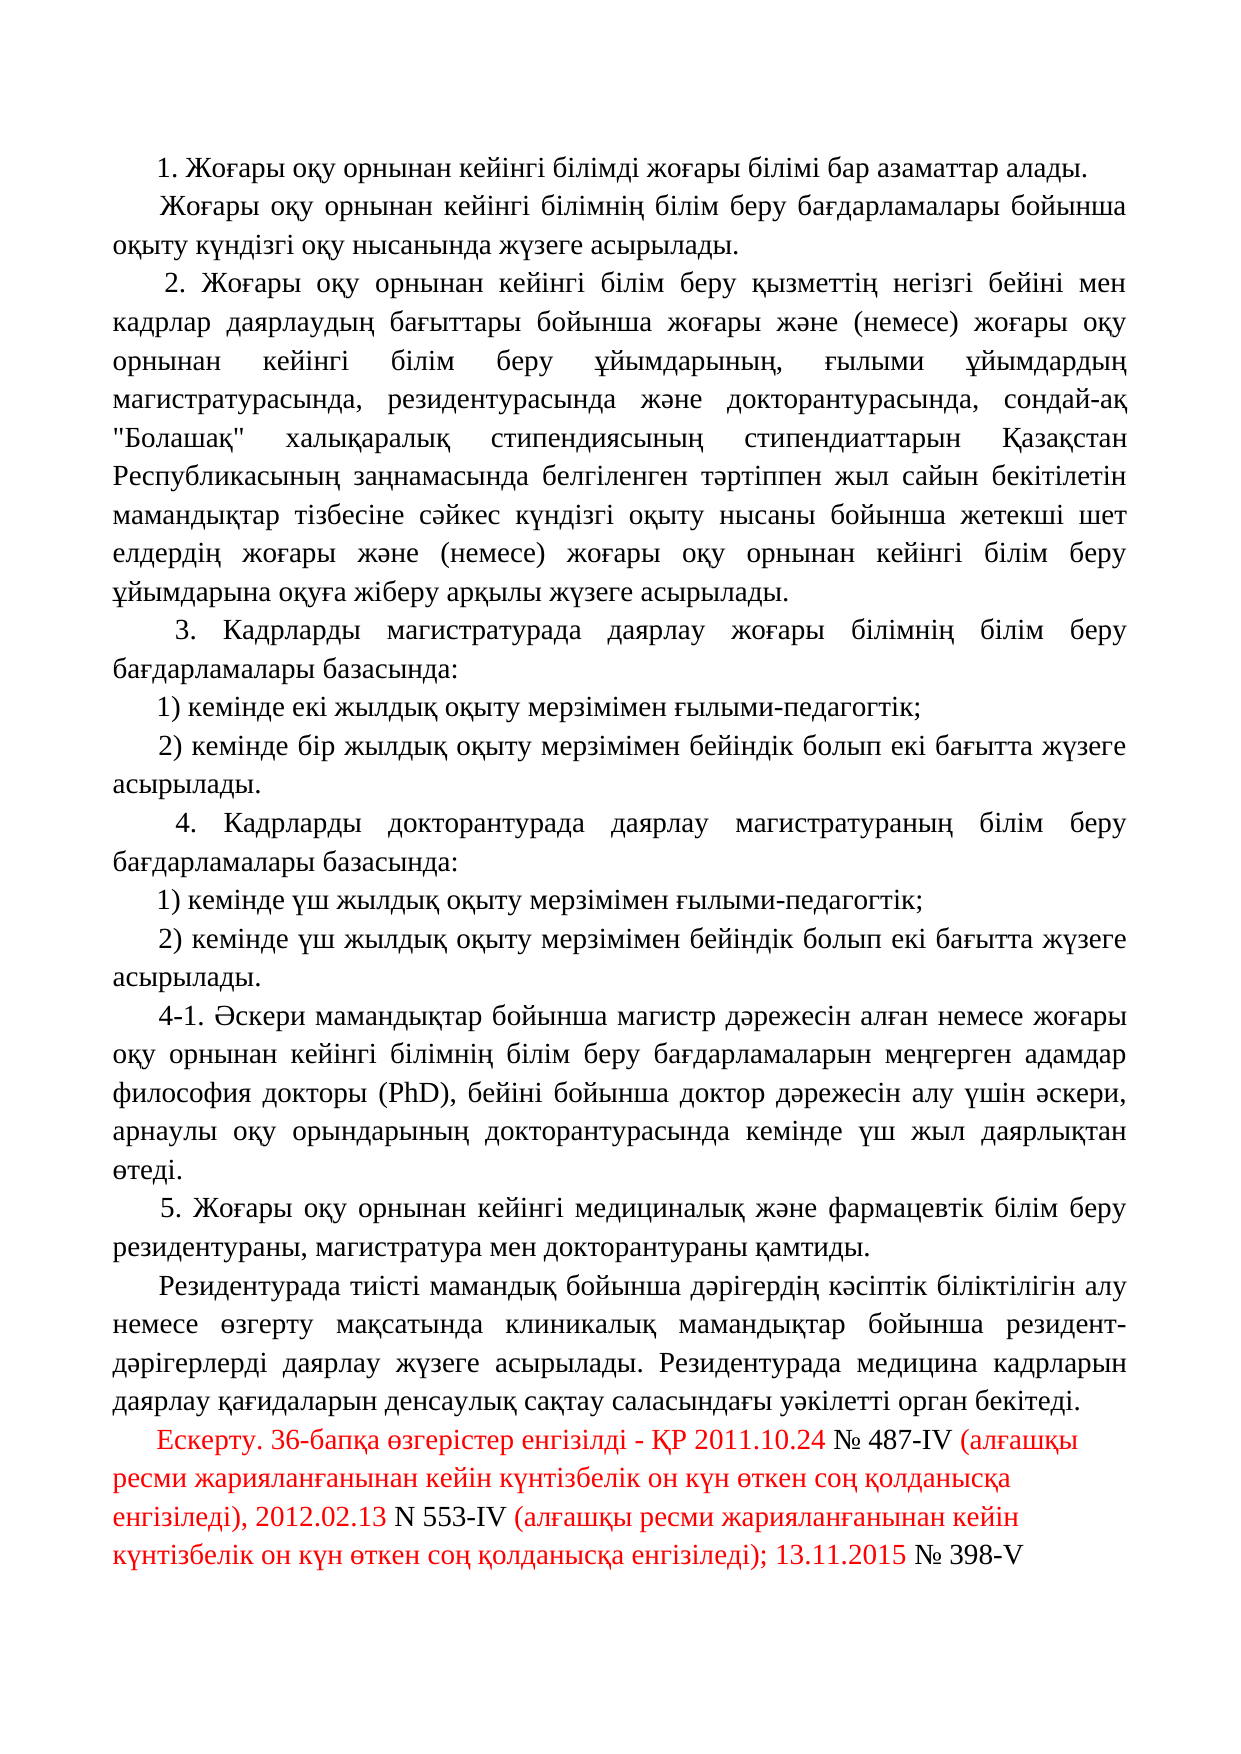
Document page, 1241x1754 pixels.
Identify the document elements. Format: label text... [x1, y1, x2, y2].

text 4-1. Әскери мамандықтар бойынша магистр дәрежесін алған немесе жоғары оқу орнынан кейінгі білімнің білім беру бағдарламаларын меңгерген адамдар философия докторы (PhD), бейіні бойынша доктор дәрежесін алу үшін әскери, арнаулы оқу орындарының докторантурасында кемінде үш жыл даярлықтан өтеді. [112, 998, 1128, 1186]
text 3. Кадрларды магистратурада даярлау жоғары білімнің білім беру бағдарламалары базасында: [112, 612, 1128, 684]
text 5. Жоғары оқу орнынан кейінгі медициналық және фармацевтік білім беру резидентураны, магистратура мен докторантураны қамтиды. [112, 1191, 1128, 1263]
text 1) кемінде екі жылдық оқыту мерзімімен ғылыми-педагогтік; [112, 689, 1128, 723]
text 4. Кадрларды докторантурада даярлау магистратураның білім беру бағдарламалары базасында: [112, 805, 1128, 877]
text 2. Жоғары оқу орнынан кейінгі білім беру қызметтің негізгі бейіні мен кадрлар даярлаудың бағыттары бойынша жоғары және (немесе) жоғары оқу орнынан кейінгі білім беру ұйымдарының, ғылыми ұйымдардың магистратурасында, резидентурасында және докторантурасында, сондай-ақ "Болашақ" халықаралық стипендиясының стипендиаттарын Қазақстан Республикасының заңнамасында белгiленген тәртiппен жыл сайын бекiтiлетiн мамандықтар тiзбесiне сәйкес күндiзгi оқыту нысаны бойынша жетекші шет елдердiң жоғары және (немесе) жоғары оқу орнынан кейінгі білім беру ұйымдарына оқуға жiберу арқылы жүзеге асырылады. [112, 266, 1128, 607]
text 1. Жоғары оқу орнынан кейінгі білімді жоғары білімі бар азаматтар алады. [112, 150, 1128, 183]
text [112, 1422, 1128, 1571]
text 2) кемінде үш жылдық оқыту мерзімімен бейіндік болып екі бағытта жүзеге асырылады. [112, 921, 1128, 993]
text Резидентурада тиісті мамандық бойынша дәрігердің кәсіптік біліктілігін алу немесе өзгерту мақсатында клиникалық мамандықтар бойынша резидент-дәрігерлерді даярлау жүзеге асырылады. Резидентурада медицина кадрларын даярлау қағидаларын денсаулық сақтау саласындағы уәкілетті орган бекітеді. [112, 1268, 1128, 1417]
text 1) кемінде үш жылдық оқыту мерзімімен ғылыми-педагогтік; [112, 882, 1128, 916]
text 2) кемінде бір жылдық оқыту мерзімімен бейіндік болып екі бағытта жүзеге асырылады. [112, 728, 1128, 800]
text Жоғары оқу орнынан кейінгі білімнің білім беру бағдарламалары бойынша оқыту күндізгі оқу нысанында жүзеге асырылады. [112, 188, 1128, 261]
